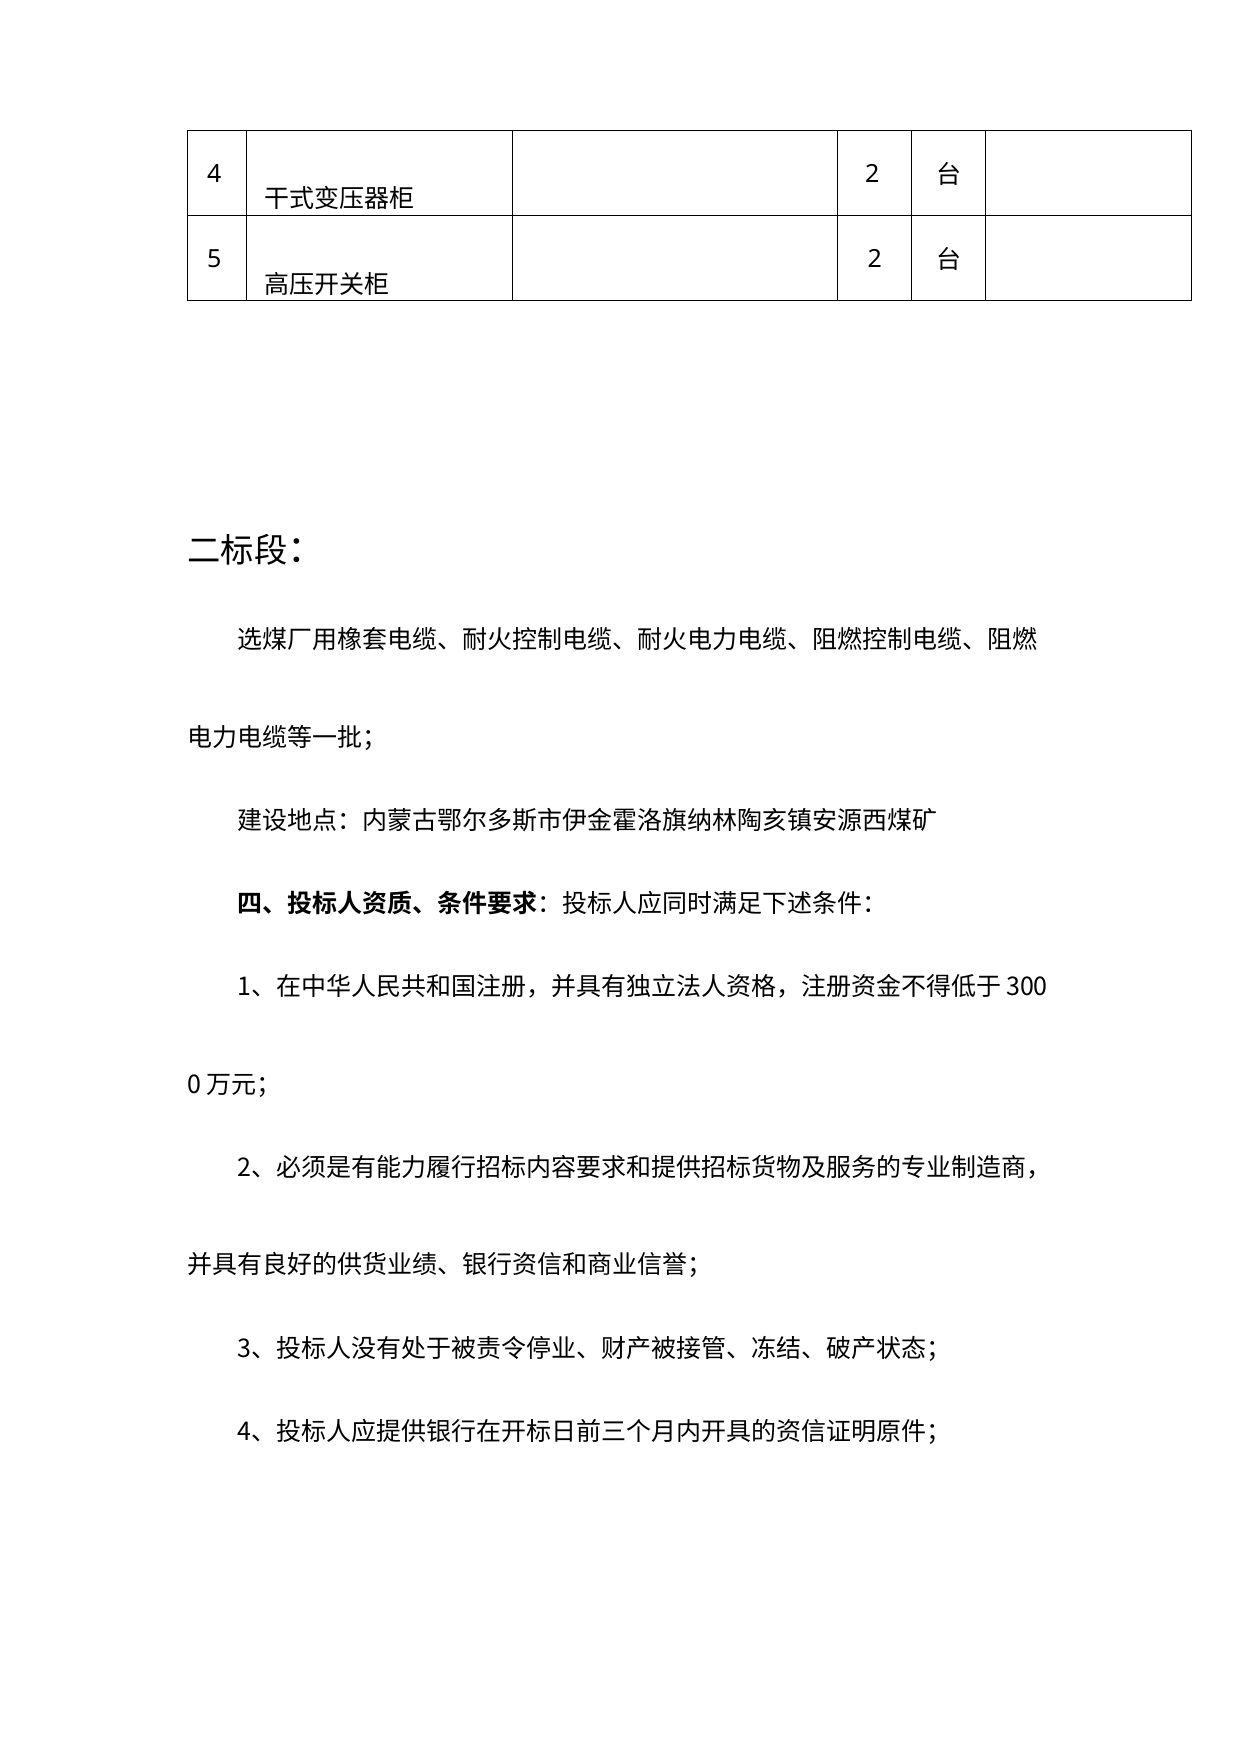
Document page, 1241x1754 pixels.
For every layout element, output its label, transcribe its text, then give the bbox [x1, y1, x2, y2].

table_cell 2 [838, 131, 911, 215]
table_cell 台 [912, 131, 985, 215]
text 选煤厂用橡套电缆、耐火控制电缆、耐火电力电缆、阻燃控制电缆、阻燃电力电缆等一批； [187, 606, 1053, 768]
text 2、必须是有能力履行招标内容要求和提供招标货物及服务的专业制造商，并具有良好的供货业绩、银行资信和商业信誉； [187, 1133, 1053, 1296]
text 四、投标人资质、条件要求：投标人应同时满足下述条件： [187, 869, 1053, 934]
table_cell [986, 216, 1191, 300]
table_cell [188, 131, 246, 215]
table_cell 高压开关柜 [247, 216, 512, 300]
table_cell [986, 131, 1191, 215]
table_cell [188, 216, 246, 300]
text 二标段： [187, 513, 1053, 578]
table_cell [513, 131, 837, 215]
text 1、在中华人民共和国注册，并具有独立法人资格，注册资金不得低于3000万元； [187, 952, 1053, 1115]
table_cell 干式变压器柜 [247, 131, 512, 215]
text 4、投标人应提供银行在开标日前三个月内开具的资信证明原件； [187, 1397, 1053, 1462]
text 建设地点：内蒙古鄂尔多斯市伊金霍洛旗纳林陶亥镇安源西煤矿 [187, 786, 1053, 851]
text 3、投标人没有处于被责令停业、财产被接管、冻结、破产状态； [187, 1314, 1053, 1379]
table_cell 2 [838, 216, 911, 300]
table_cell 台 [912, 216, 985, 300]
table_cell [513, 216, 837, 300]
